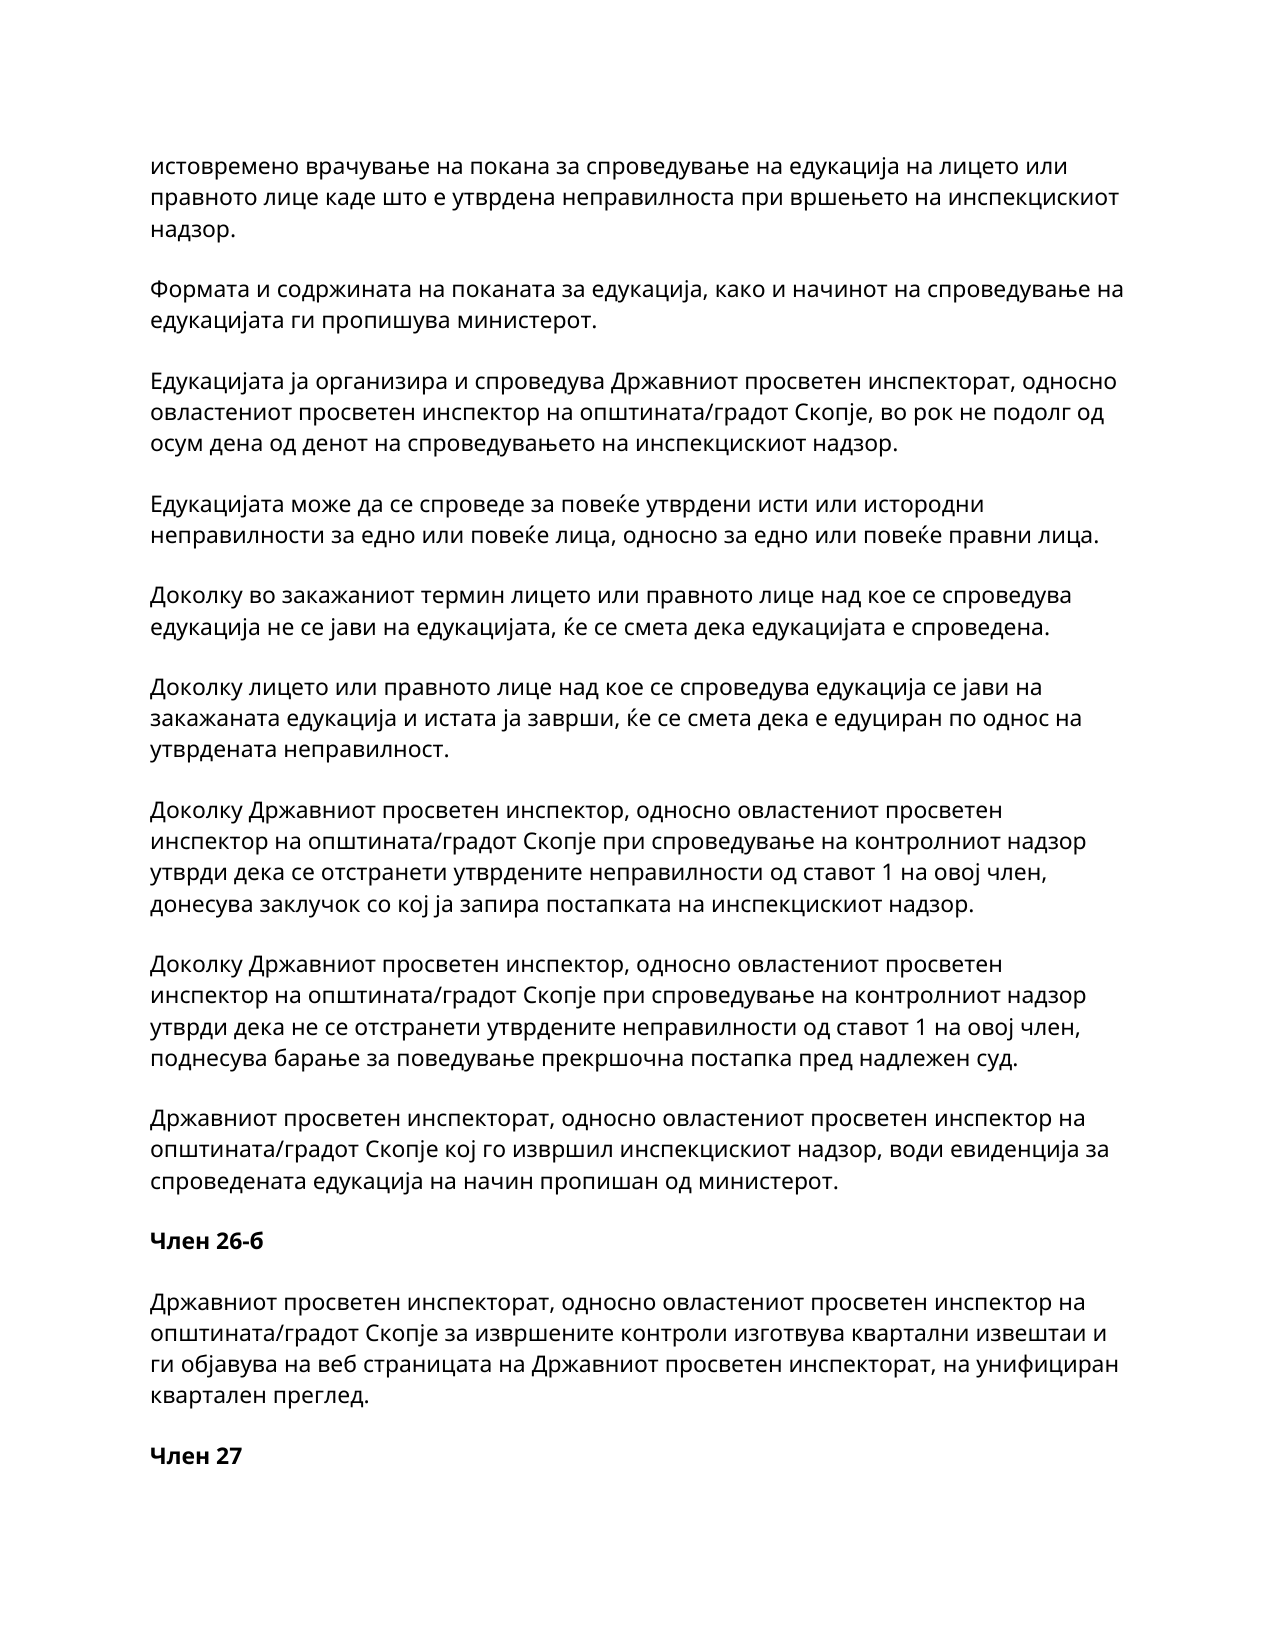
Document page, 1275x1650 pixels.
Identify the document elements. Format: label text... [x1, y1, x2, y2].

text Државниот просветен инспекторат, односно овластениот просветен инспектор на општината/градот Скопје кој го извршил инспекцискиот надзор, води евиденција за спроведената едукација на начин пропишан од министерот. [150, 1102, 1125, 1196]
text Едукацијата може да се спроведе за повеќе утврдени исти или истородни неправилности за едно или повеќе лица, односно за едно или повеќе правни лица. [150, 487, 1125, 550]
text Доколку во закажаниот термин лицето или правното лице над кое се спроведува едукација не се јави на едукацијата, ќе се смета дека едукацијата е спроведена. [150, 579, 1125, 642]
subtitle Член 26-б [150, 1225, 1125, 1256]
text Доколку Државниот просветен инспектор, односно овластениот просветен инспектор на општината/градот Скопје при спроведување на контролниот надзор утврди дека не се отстранети утврдените неправилности од ставот 1 на овој член, поднесува барање за поведување прекршочна постапка пред надлежен суд. [150, 948, 1125, 1073]
text Доколку Државниот просветен инспектор, односно овластениот просветен инспектор на општината/градот Скопје при спроведување на контролниот надзор утврди дека се отстранети утврдените неправилности од ставот 1 на овој член, донесува заклучок со кој ја запира постапката на инспекцискиот надзор. [150, 794, 1125, 919]
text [150, 150, 1125, 244]
text Доколку лицето или правното лице над кое се спроведува едукација се јави на закажаната едукација и истата ја заврши, ќе се смета дека е едуциран по однос на утврдената неправилност. [150, 671, 1125, 764]
text Едукацијата ја организира и спроведува Државниот просветен инспекторат, односно овластениот просветен инспектор на општината/градот Скопје, во рок не подолг од осум дена од денот на спроведувањето на инспекцискиот надзор. [150, 364, 1125, 458]
text Државниот просветен инспекторат, односно овластениот просветен инспектор на општината/градот Скопје за извршените контроли изготвува квартални извештаи и ги објавува на веб страницата на Државниот просветен инспекторат, на унифициран квартален преглед. [150, 1285, 1125, 1410]
text Формата и содржината на поканата за едукација, како и начинот на спроведување на едукацијата ги пропишува министерот. [150, 273, 1125, 335]
subtitle Член 27 [150, 1439, 1125, 1471]
